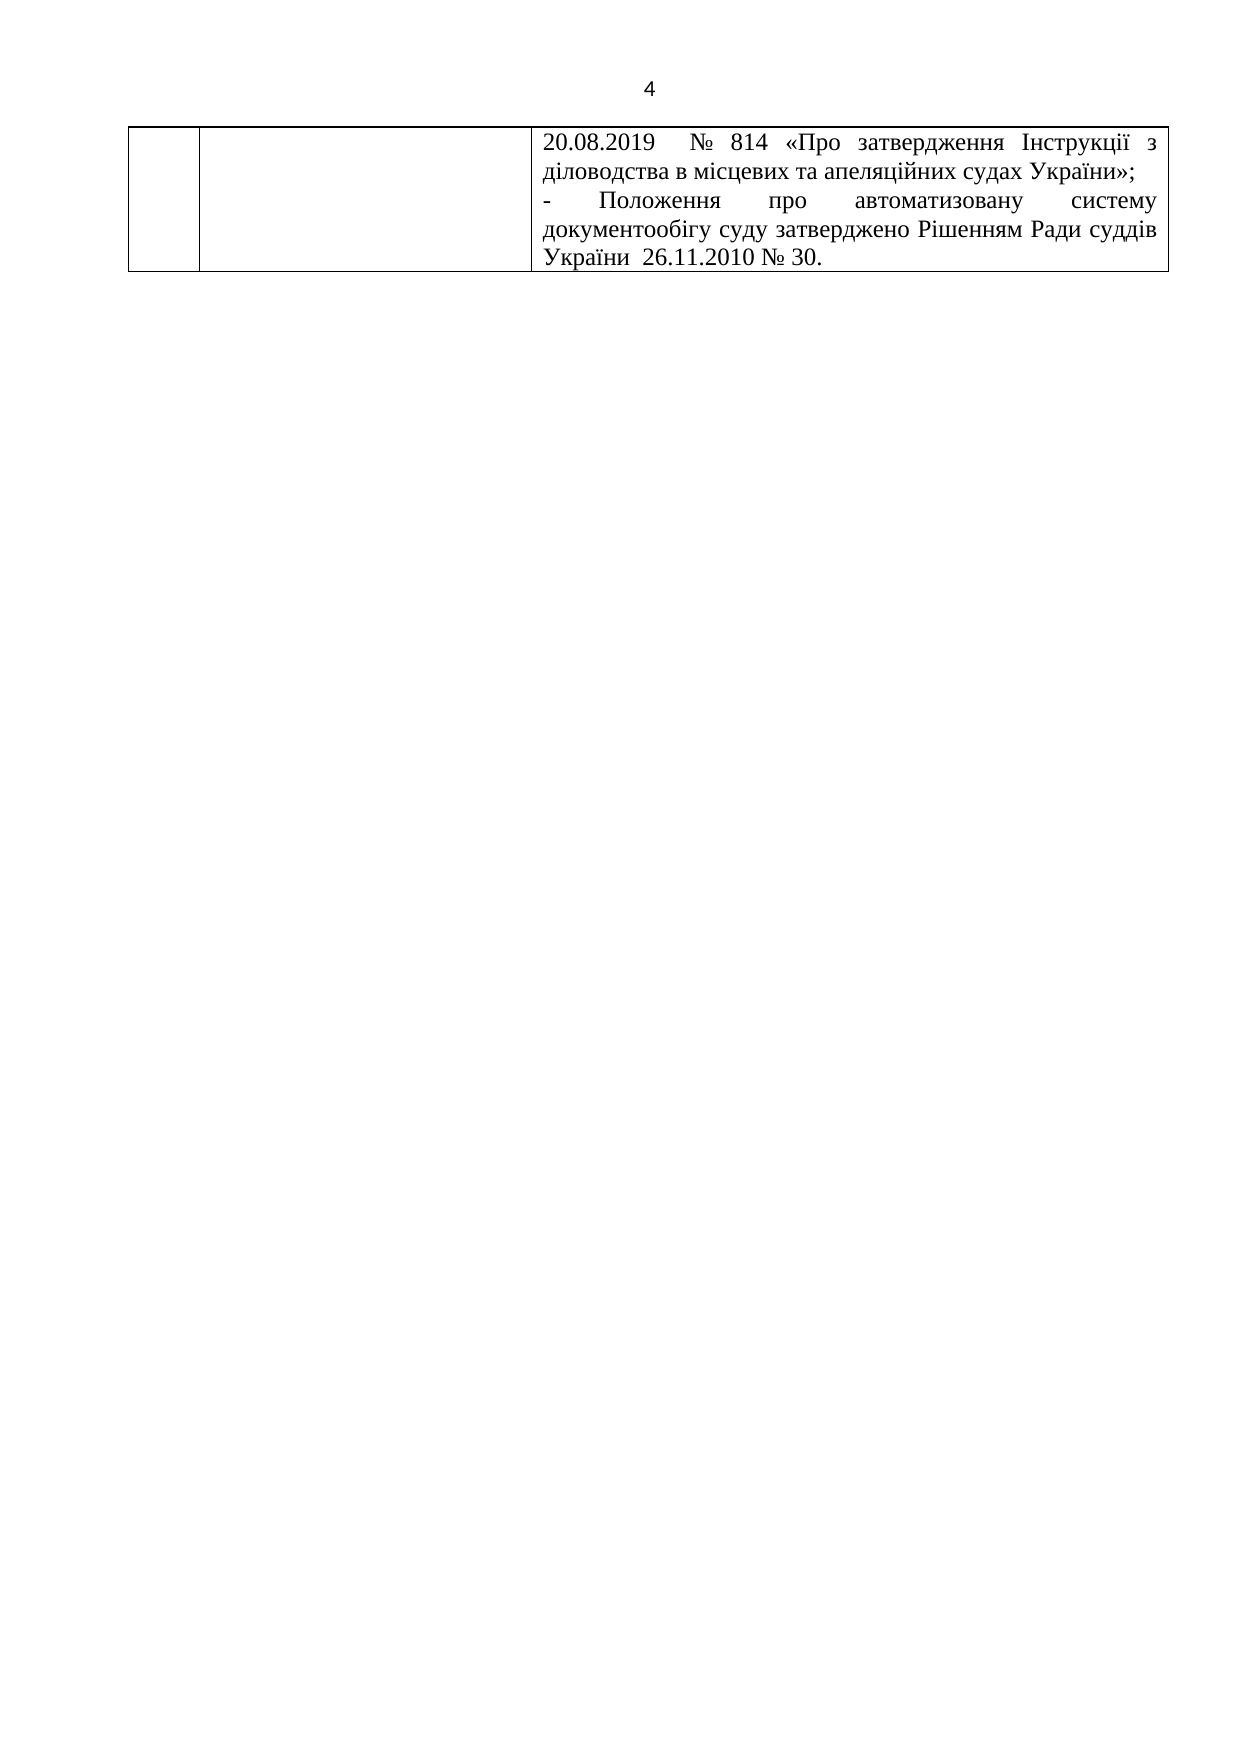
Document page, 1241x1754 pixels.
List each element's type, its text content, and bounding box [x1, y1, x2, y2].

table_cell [532, 128, 1168, 271]
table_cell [200, 128, 531, 271]
table_cell 2 [129, 128, 199, 271]
